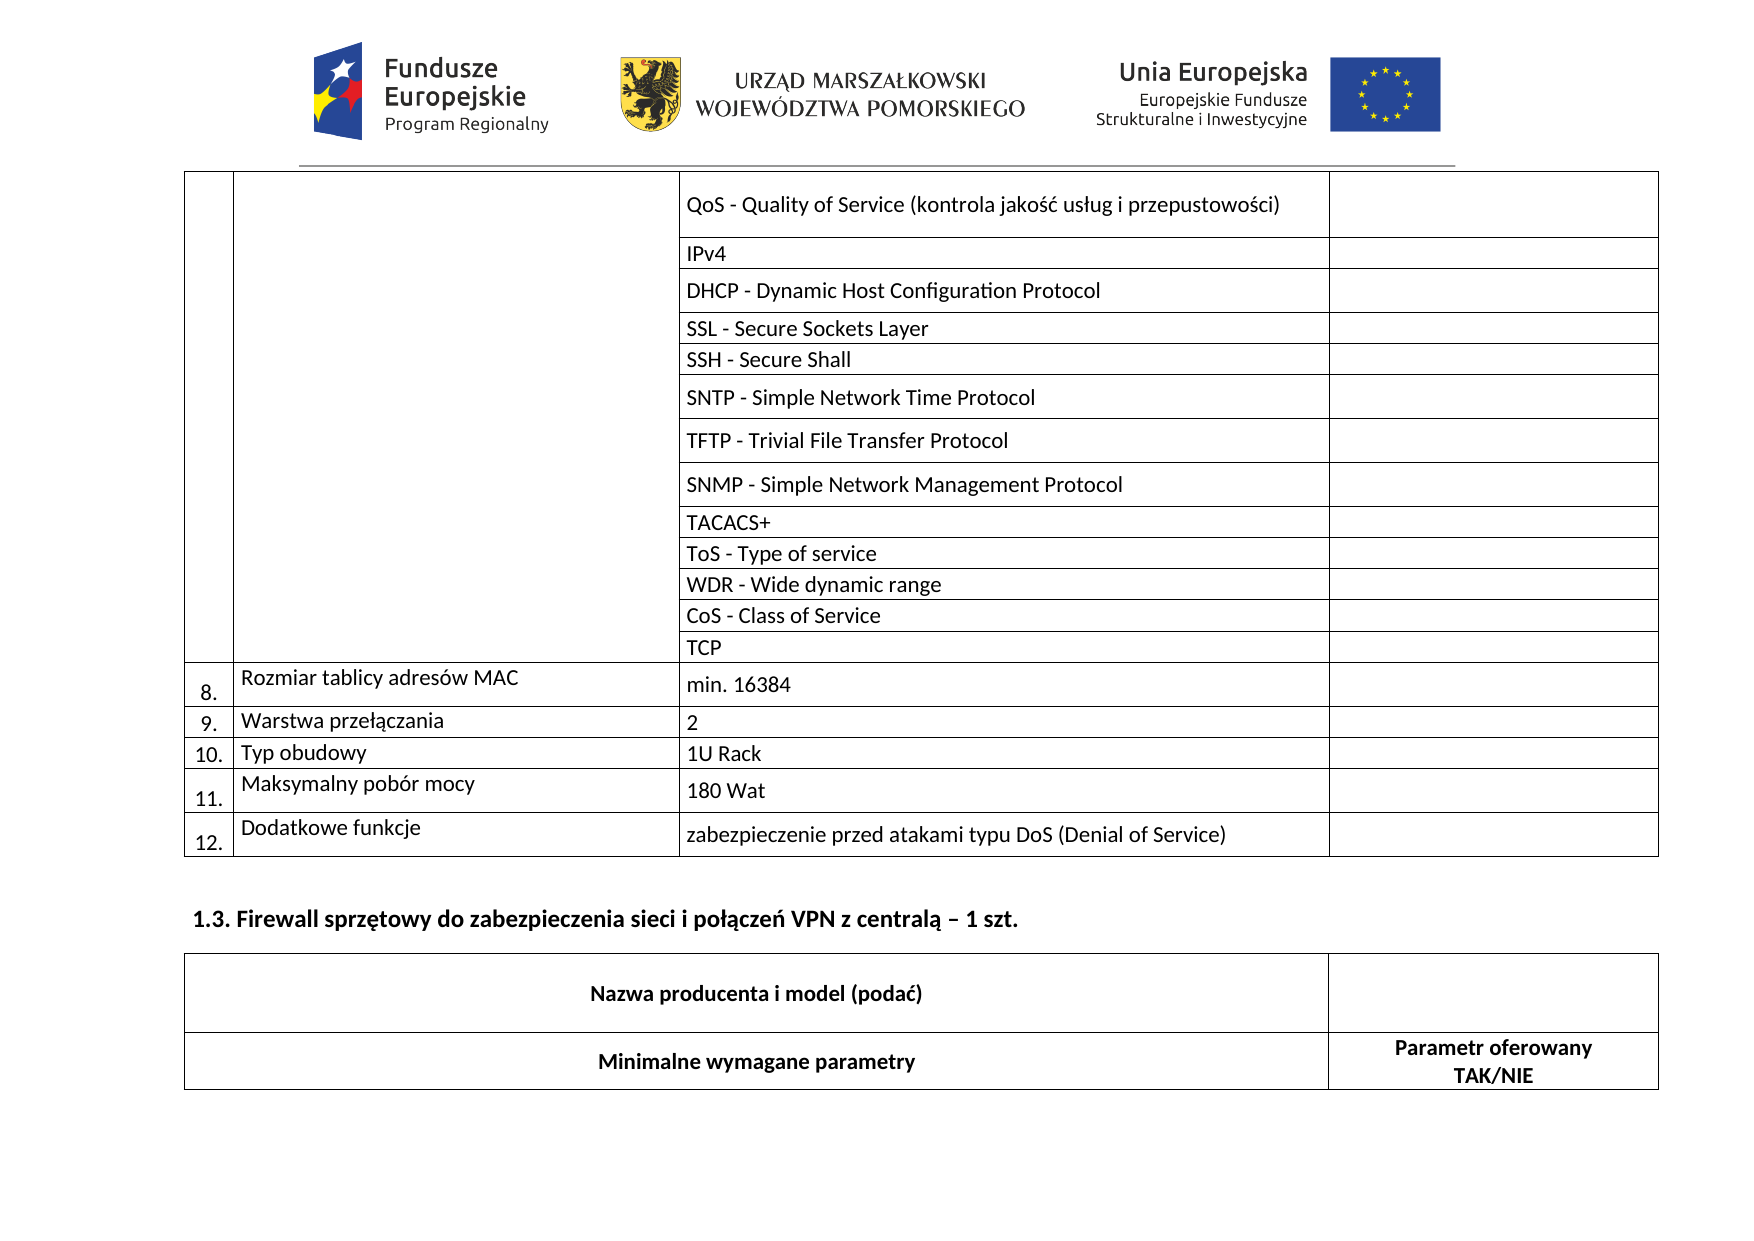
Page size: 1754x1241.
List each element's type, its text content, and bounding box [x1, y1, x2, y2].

table_cell Dodatkowe funkcje [234, 813, 679, 856]
table_cell [1330, 538, 1658, 568]
table_cell [1330, 172, 1658, 237]
table_cell Parametr oferowany TAK/NIE [1329, 1033, 1658, 1089]
table_cell QoS - Quality of Service (kontrola jakość usług i przepustowości) [680, 172, 1329, 237]
table_cell TFTP - Trivial File Transfer Protocol [680, 419, 1329, 462]
table_cell Minimalne wymagane parametry [185, 1033, 1328, 1089]
table_cell IPv4 [680, 238, 1329, 268]
text 1.3. Firewall sprzętowy do zabezpieczenia sieci i połączeń VPN z centralą – 1 szt. [192, 903, 1592, 934]
table_cell SSH - Secure Shall [680, 344, 1329, 374]
table_cell Rozmiar tablicy adresów MAC [234, 663, 679, 706]
table_cell [1330, 738, 1658, 768]
table_cell SNMP - Simple Network Management Protocol [680, 463, 1329, 506]
table_cell Maksymalny pobór mocy [234, 769, 679, 812]
table_cell [1330, 707, 1658, 737]
table_cell 1U Rack [680, 738, 1329, 768]
table_cell CoS - Class of Service [680, 600, 1329, 631]
table_cell min. 16384 [680, 663, 1329, 706]
table_cell [1330, 569, 1658, 599]
table_cell 8. [185, 663, 233, 706]
table_cell SNTP - Simple Network Time Protocol [680, 375, 1329, 418]
table_cell [1330, 238, 1658, 268]
picture [298, 42, 1456, 167]
table_cell [1330, 632, 1658, 662]
table_header Nazwa producenta i model (podać) [185, 954, 1328, 1032]
table_cell 2 [680, 707, 1329, 737]
table_cell [1330, 375, 1658, 418]
table_cell [1330, 507, 1658, 537]
table_cell 11. [185, 769, 233, 812]
table_cell TACACS+ [680, 507, 1329, 537]
table_cell Typ obudowy [234, 738, 679, 768]
table_cell Warstwa przełączania [234, 707, 679, 737]
table_cell DHCP - Dynamic Host Configuration Protocol [680, 269, 1329, 312]
table_cell [1330, 269, 1658, 312]
table_cell [1330, 663, 1658, 706]
table_cell 12. [185, 813, 233, 856]
table_header [1329, 954, 1658, 1032]
table_cell [1330, 344, 1658, 374]
table_cell WDR - Wide dynamic range [680, 569, 1329, 599]
table_cell [1330, 419, 1658, 462]
table_cell 9. [185, 707, 233, 737]
table_cell SSL - Secure Sockets Layer [680, 313, 1329, 343]
table_cell 180 Wat [680, 769, 1329, 812]
table_cell [1330, 769, 1658, 812]
table_cell [1330, 813, 1658, 856]
table_cell zabezpieczenie przed atakami typu DoS (Denial of Service) [680, 813, 1329, 856]
table_cell [1330, 600, 1658, 631]
table_cell 10. [185, 738, 233, 768]
table_cell TCP [680, 632, 1329, 662]
table_cell [1330, 463, 1658, 506]
table_cell ToS - Type of service [680, 538, 1329, 568]
table_cell [1330, 313, 1658, 343]
